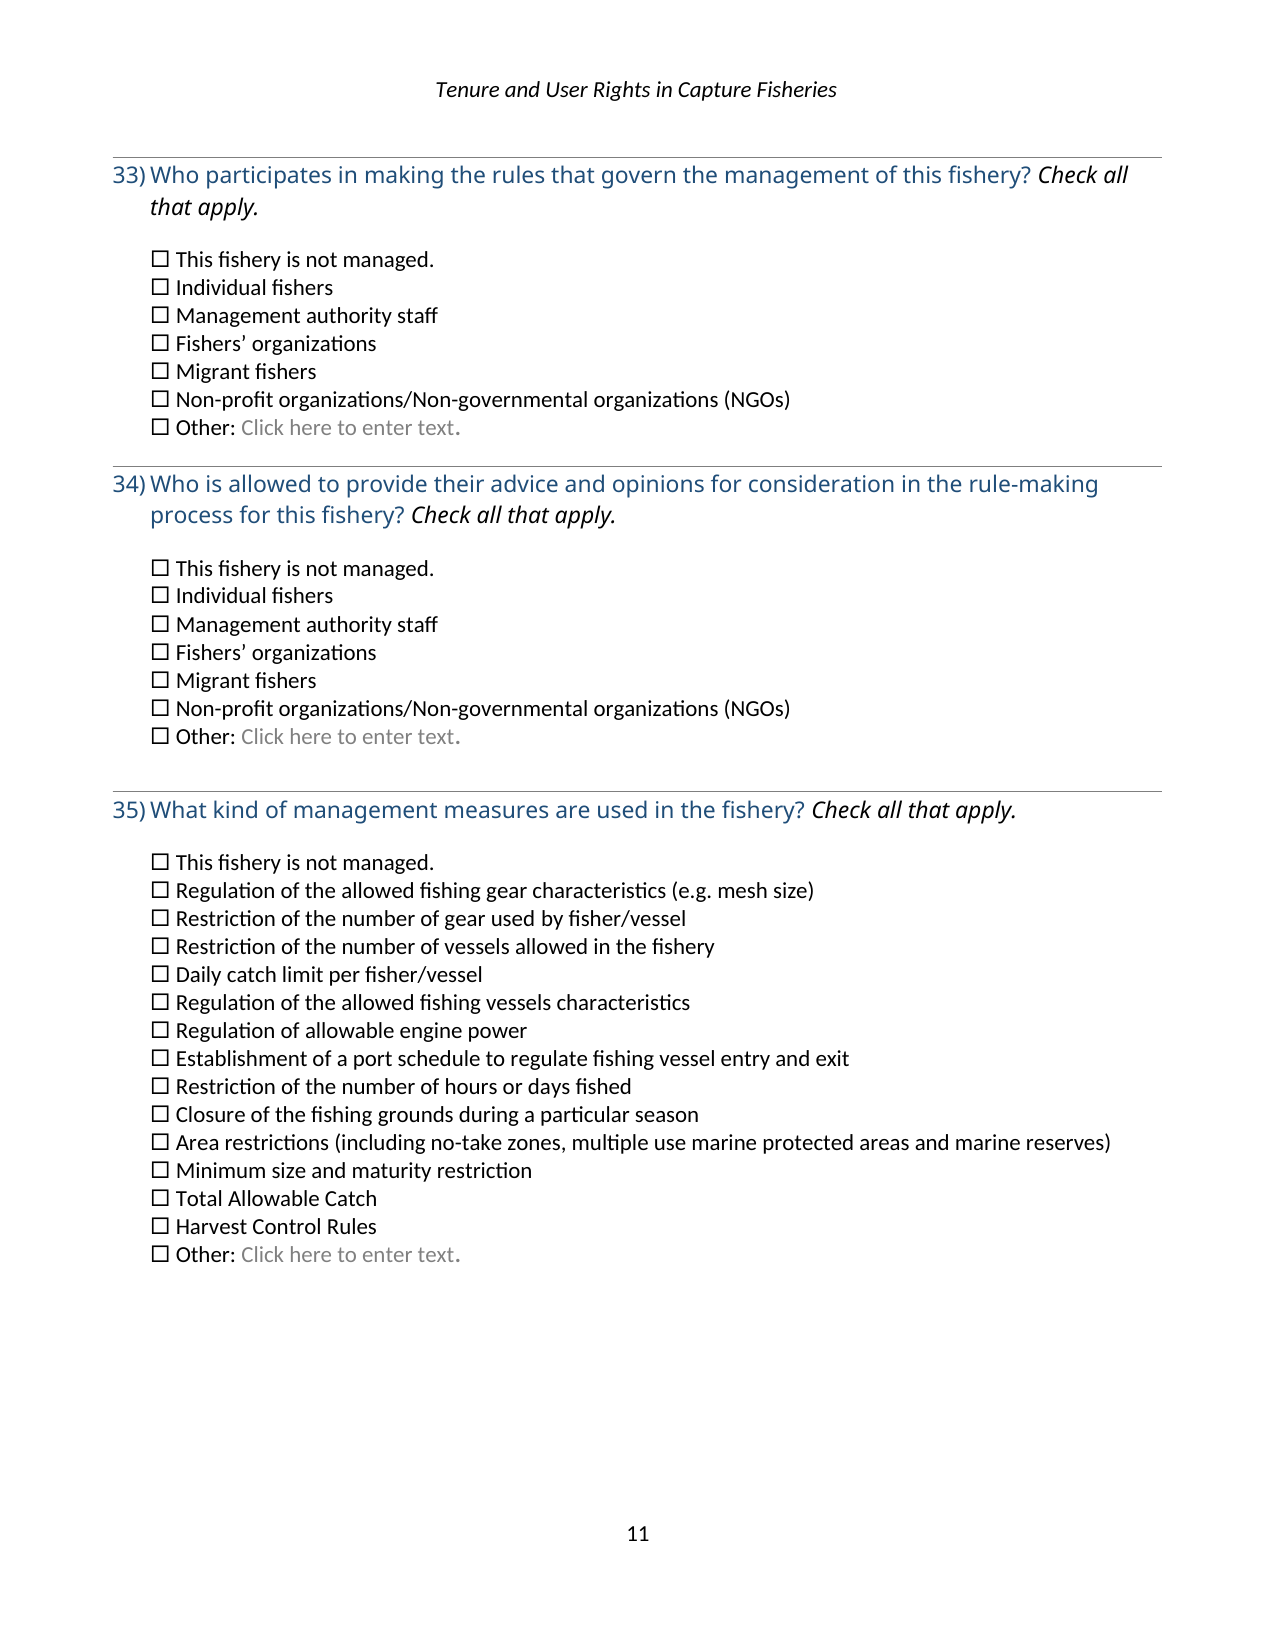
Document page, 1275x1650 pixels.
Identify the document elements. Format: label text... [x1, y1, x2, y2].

text Individual fishers [150, 273, 1162, 301]
text Other: [150, 413, 1162, 441]
text Other: [150, 722, 1162, 750]
text Migrant fishers [150, 357, 1162, 385]
text Non-profit organizations/Non-governmental organizations (NGOs) [150, 385, 1162, 413]
text This fishery is not managed. [150, 245, 1162, 273]
text Restriction of the number of vessels allowed in the fishery [150, 932, 1162, 960]
text Fishers’ organizations [150, 638, 1162, 666]
text Restriction of the number of gear used by fisher/vessel [150, 904, 1162, 932]
text Daily catch limit per fisher/vessel [150, 960, 1162, 988]
text Management authority staff [150, 610, 1162, 638]
text Total Allowable Catch [150, 1184, 1162, 1212]
text This fishery is not managed. [150, 848, 1162, 876]
text Regulation of allowable engine power [150, 1016, 1162, 1044]
subtitle What kind of management measures are used in the fishery? Check all that apply. [112, 792, 1162, 825]
text Restriction of the number of hours or days fished [150, 1072, 1162, 1100]
text Individual fishers [150, 582, 1162, 610]
text Management authority staff [150, 301, 1162, 329]
text Regulation of the allowed fishing gear characteristics (e.g. mesh size) [150, 876, 1162, 904]
text Non-profit organizations/Non-governmental organizations (NGOs) [150, 694, 1162, 722]
text Regulation of the allowed fishing vessels characteristics [150, 988, 1162, 1016]
text Migrant fishers [150, 666, 1162, 694]
text Area restrictions (including no-take zones, multiple use marine protected areas and marine reserves) [150, 1128, 1162, 1156]
subtitle Who is allowed to provide their advice and opinions for consideration in the rule-making process for this fishery? Check all that apply. [112, 467, 1162, 531]
text Establishment of a port schedule to regulate fishing vessel entry and exit [150, 1044, 1162, 1072]
text This fishery is not managed. [150, 554, 1162, 582]
text Fishers’ organizations [150, 329, 1162, 357]
text Minimum size and maturity restriction [150, 1156, 1162, 1184]
subtitle Who participates in making the rules that govern the management of this fishery? Check all that apply. [112, 158, 1162, 222]
text Other: [150, 1240, 1162, 1268]
text Closure of the fishing grounds during a particular season [150, 1100, 1162, 1128]
text Harvest Control Rules [150, 1212, 1162, 1240]
